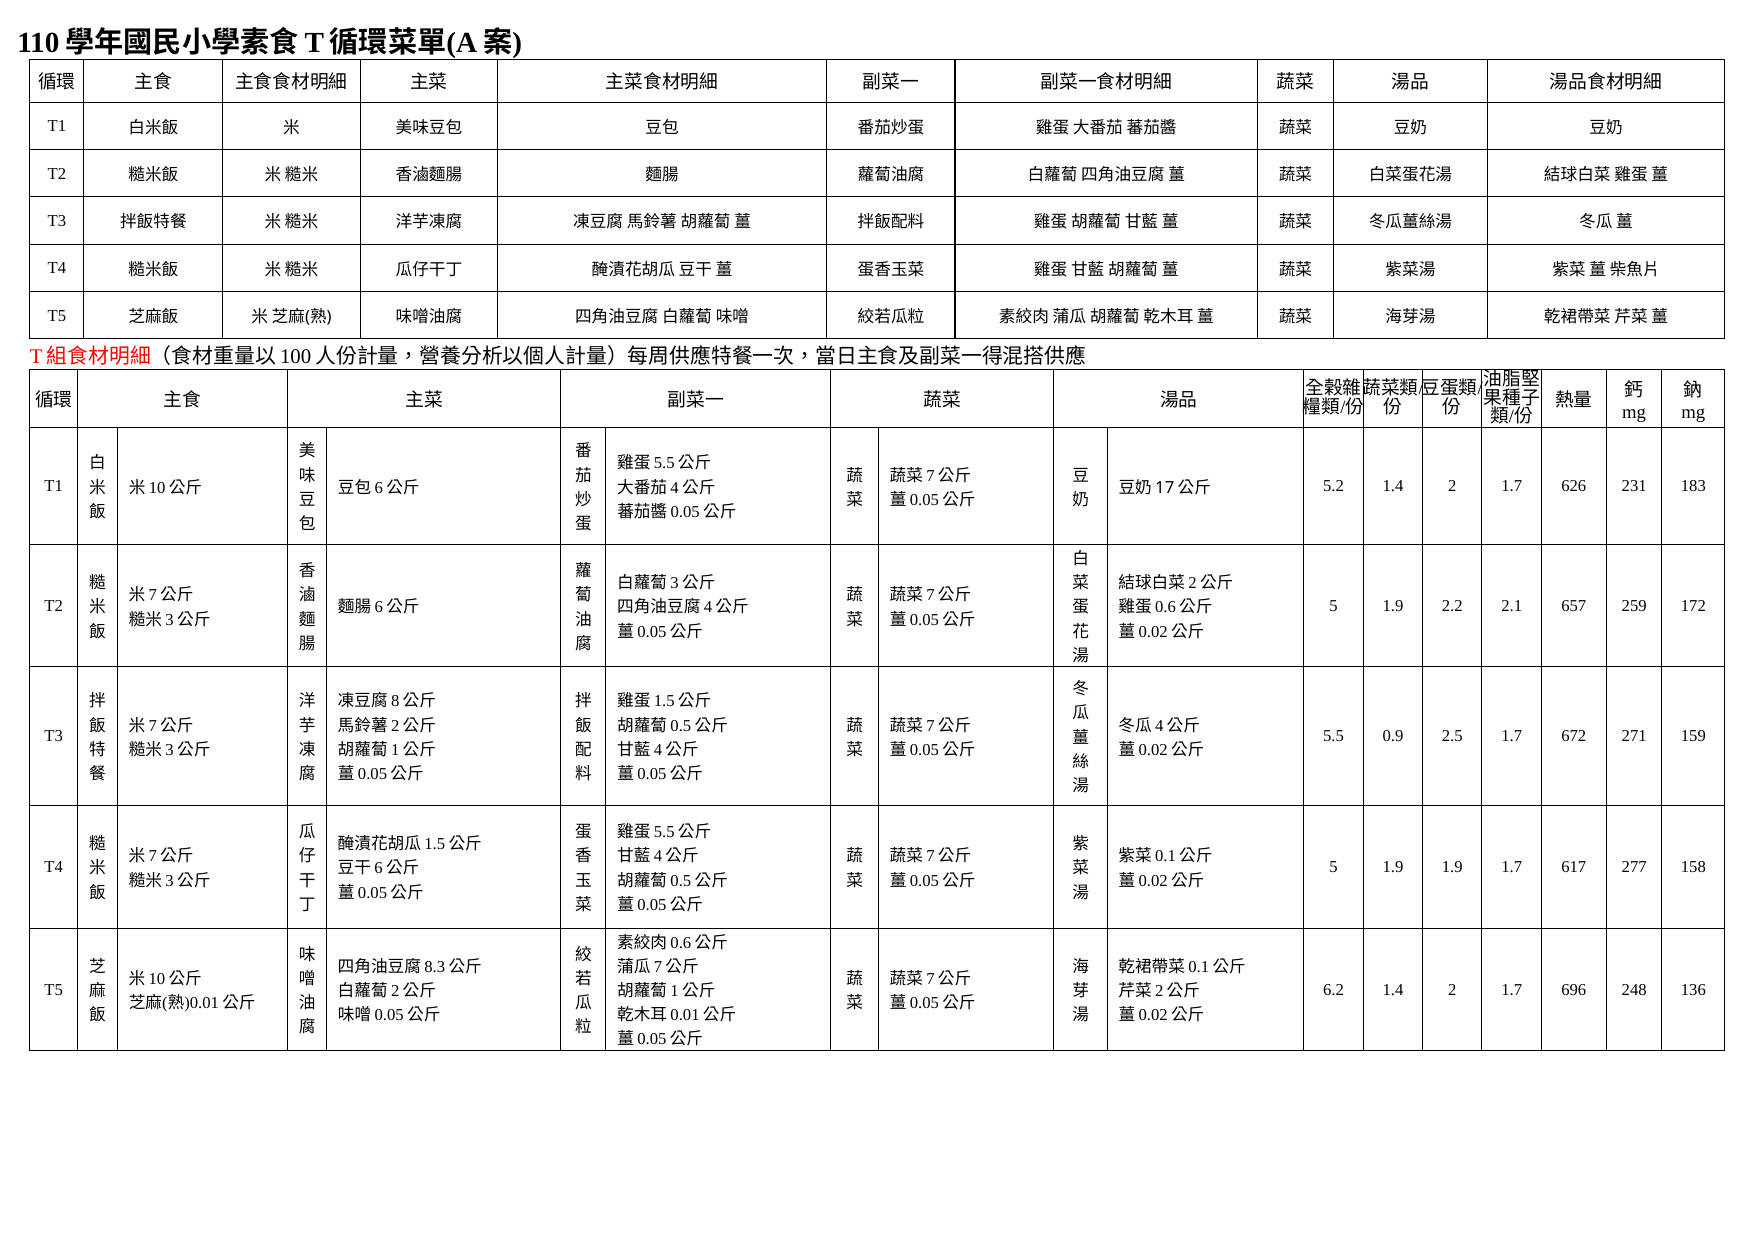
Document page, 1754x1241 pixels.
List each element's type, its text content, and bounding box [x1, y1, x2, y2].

table_cell 蔬菜 [831, 545, 878, 666]
table_cell 素絞肉 蒲瓜 胡蘿蔔 乾木耳 薑 [956, 292, 1257, 338]
table_cell 蔬菜7公斤 薑0.05公斤 [879, 667, 1053, 804]
table_cell 麵腸 [498, 150, 826, 196]
table_cell 洋芋凍腐 [361, 197, 497, 243]
table_cell 醃漬花胡瓜 豆干 薑 [498, 245, 826, 291]
table_header 鈣 mg [1607, 370, 1661, 427]
table_cell 白菜蛋花湯 [1334, 150, 1487, 196]
table_cell 蔬菜 [1258, 103, 1333, 149]
table_cell 231 [1607, 428, 1661, 544]
table_cell T4 [30, 806, 77, 928]
table_cell 136 [1662, 929, 1724, 1049]
table_cell 拌飯配料 [827, 197, 954, 243]
table_cell 672 [1542, 667, 1606, 804]
table_cell 5.2 [1304, 428, 1363, 544]
table_cell 米7公斤 糙米3公斤 [118, 667, 287, 804]
table_cell 2 [1423, 428, 1481, 544]
table_cell 1.9 [1423, 806, 1481, 928]
table_cell 米7公斤 糙米3公斤 [118, 545, 287, 666]
table_cell 蛋香玉菜 [827, 245, 954, 291]
table_cell 158 [1662, 806, 1724, 928]
table_cell 豆奶17公斤 [1108, 428, 1303, 544]
table_cell 米 [223, 103, 360, 149]
text 110學年國民小學素食T循環菜單(A案) [17, 29, 1737, 59]
table_header 主食食材明細 [223, 60, 360, 102]
table_cell T5 [30, 929, 77, 1049]
table_cell 拌飯特餐 [78, 667, 117, 804]
table_cell 豆奶 [1334, 103, 1487, 149]
table_cell 617 [1542, 806, 1606, 928]
table_cell 蔬菜 [831, 929, 878, 1049]
table_cell 蘿蔔油腐 [561, 545, 605, 666]
table_header 全榖雜糧類/份 [1304, 370, 1363, 427]
table_cell 香滷麵腸 [288, 545, 326, 666]
table_cell 冬瓜薑絲湯 [1334, 197, 1487, 243]
table_cell 米7公斤 糙米3公斤 [118, 806, 287, 928]
table_cell 番茄炒蛋 [827, 103, 954, 149]
table_cell 2.1 [1482, 545, 1541, 666]
table_header 湯品 [1054, 370, 1303, 427]
table_cell 絞若瓜粒 [827, 292, 954, 338]
table_header 主菜 [288, 370, 560, 427]
table_cell 醃漬花胡瓜1.5公斤 豆干6公斤 薑0.05公斤 [327, 806, 560, 928]
table_header 油脂堅果種子類/份 [1482, 370, 1541, 427]
table_cell 美味豆包 [361, 103, 497, 149]
table_cell 蔬菜 [831, 428, 878, 544]
table_cell 5.5 [1304, 667, 1363, 804]
table_cell 麵腸6公斤 [327, 545, 560, 666]
table_cell 凍豆腐8公斤 馬鈴薯2公斤 胡蘿蔔1公斤 薑0.05公斤 [327, 667, 560, 804]
table_cell 雞蛋5.5公斤 甘藍4公斤 胡蘿蔔0.5公斤 薑0.05公斤 [606, 806, 830, 928]
table_header 主食 [78, 370, 287, 427]
table_cell 四角油豆腐8.3公斤 白蘿蔔2公斤 味噌0.05公斤 [327, 929, 560, 1049]
table_cell T2 [30, 150, 83, 196]
table_cell 1.7 [1482, 428, 1541, 544]
table_header 豆蛋類/份 [1423, 370, 1481, 427]
table_cell 248 [1607, 929, 1661, 1049]
table_cell 豆包6公斤 [327, 428, 560, 544]
table_header 熱量 [1542, 370, 1606, 427]
table_cell 1.7 [1482, 806, 1541, 928]
table_cell 紫菜湯 [1334, 245, 1487, 291]
table_cell 蔬菜 [1258, 245, 1333, 291]
table_cell 6.2 [1304, 929, 1363, 1049]
table_cell 696 [1542, 929, 1606, 1049]
table_cell T2 [30, 545, 77, 666]
table_cell T4 [30, 245, 83, 291]
table_cell 米 糙米 [223, 245, 360, 291]
table_cell 白蘿蔔3公斤 四角油豆腐4公斤 薑0.05公斤 [606, 545, 830, 666]
table_cell 蔬菜 [831, 667, 878, 804]
table_cell 米 糙米 [223, 197, 360, 243]
table_cell 657 [1542, 545, 1606, 666]
table_cell 米 糙米 [223, 150, 360, 196]
table_cell 米10公斤 [118, 428, 287, 544]
table_header 蔬菜 [1258, 60, 1333, 102]
table_cell 白米飯 [84, 103, 222, 149]
table_cell 蔬菜7公斤 薑0.05公斤 [879, 806, 1053, 928]
table_header 主食 [84, 60, 222, 102]
table_cell 183 [1662, 428, 1724, 544]
table_cell 米 芝麻(熟) [223, 292, 360, 338]
table_header 循環 [30, 60, 83, 102]
table_cell 四角油豆腐 白蘿蔔 味噌 [498, 292, 826, 338]
table_cell 冬瓜 薑 [1488, 197, 1724, 243]
table_cell 美味豆包 [288, 428, 326, 544]
table_cell 雞蛋 甘藍 胡蘿蔔 薑 [956, 245, 1257, 291]
table_cell 豆包 [498, 103, 826, 149]
table_cell 259 [1607, 545, 1661, 666]
table_cell 1.7 [1482, 929, 1541, 1049]
table_cell 1.7 [1482, 667, 1541, 804]
table_cell 海芽湯 [1334, 292, 1487, 338]
table_cell 0.9 [1364, 667, 1422, 804]
table_cell 1.4 [1364, 428, 1422, 544]
table_cell 糙米飯 [78, 545, 117, 666]
table_cell 糙米飯 [84, 150, 222, 196]
table_cell 乾裙帶菜0.1公斤 芹菜2公斤 薑0.02公斤 [1108, 929, 1303, 1049]
table_cell 素絞肉0.6公斤 蒲瓜7公斤 胡蘿蔔1公斤 乾木耳0.01公斤 薑0.05公斤 [606, 929, 830, 1049]
table_cell 277 [1607, 806, 1661, 928]
table_header 循環 [30, 370, 77, 427]
table_cell 蛋香玉菜 [561, 806, 605, 928]
table_cell 白菜蛋花湯 [1054, 545, 1107, 666]
table_cell 159 [1662, 667, 1724, 804]
table_cell 瓜仔干丁 [288, 806, 326, 928]
table_cell 蘿蔔油腐 [827, 150, 954, 196]
table_cell 拌飯特餐 [84, 197, 222, 243]
table_header 湯品 [1334, 60, 1487, 102]
table_cell 結球白菜2公斤 雞蛋0.6公斤 薑0.02公斤 [1108, 545, 1303, 666]
table_cell 2 [1423, 929, 1481, 1049]
table_header 副菜一食材明細 [956, 60, 1257, 102]
table_cell 蔬菜7公斤 薑0.05公斤 [879, 545, 1053, 666]
table_cell T1 [30, 103, 83, 149]
table_header 主菜食材明細 [498, 60, 826, 102]
table_cell 271 [1607, 667, 1661, 804]
table_cell 紫菜 薑 柴魚片 [1488, 245, 1724, 291]
table_cell 蔬菜 [1258, 150, 1333, 196]
table_cell 626 [1542, 428, 1606, 544]
table_cell 瓜仔干丁 [361, 245, 497, 291]
table_header 副菜一 [827, 60, 954, 102]
table_cell 5 [1304, 545, 1363, 666]
table_cell 1.4 [1364, 929, 1422, 1049]
table_cell 冬瓜薑絲湯 [1054, 667, 1107, 804]
table_cell 凍豆腐 馬鈴薯 胡蘿蔔 薑 [498, 197, 826, 243]
table_cell 冬瓜4公斤 薑0.02公斤 [1108, 667, 1303, 804]
table_cell 白米飯 [78, 428, 117, 544]
table_cell 味噌油腐 [361, 292, 497, 338]
table_cell 海芽湯 [1054, 929, 1107, 1049]
table_cell 白蘿蔔 四角油豆腐 薑 [956, 150, 1257, 196]
table_cell 2.2 [1423, 545, 1481, 666]
table_cell 5 [1304, 806, 1363, 928]
table_cell 拌飯配料 [561, 667, 605, 804]
table_header 主菜 [361, 60, 497, 102]
table_cell 米10公斤 芝麻(熟)0.01公斤 [118, 929, 287, 1049]
table_cell 雞蛋 胡蘿蔔 甘藍 薑 [956, 197, 1257, 243]
table_cell 糙米飯 [84, 245, 222, 291]
table_cell 蔬菜 [831, 806, 878, 928]
table_cell 蔬菜 [1258, 292, 1333, 338]
table_header 副菜一 [561, 370, 830, 427]
table_cell 蔬菜 [1258, 197, 1333, 243]
table_header 鈉 mg [1662, 370, 1724, 427]
table_cell 味噌油腐 [288, 929, 326, 1049]
table_cell 番茄炒蛋 [561, 428, 605, 544]
table_cell 2.5 [1423, 667, 1481, 804]
table_cell 蔬菜7公斤 薑0.05公斤 [879, 428, 1053, 544]
table_cell 雞蛋5.5公斤 大番茄4公斤 蕃茄醬0.05公斤 [606, 428, 830, 544]
text T組食材明細（食材重量以100人份計量，營養分析以個人計量）每周供應特餐一次，當日主食及副菜一得混搭供應 [29, 339, 1724, 369]
table_cell 蔬菜7公斤 薑0.05公斤 [879, 929, 1053, 1049]
table_cell 乾裙帶菜 芹菜 薑 [1488, 292, 1724, 338]
table_cell 絞若瓜粒 [561, 929, 605, 1049]
table_cell 1.9 [1364, 806, 1422, 928]
table_cell 豆奶 [1054, 428, 1107, 544]
table_cell 1.9 [1364, 545, 1422, 666]
table_cell 結球白菜 雞蛋 薑 [1488, 150, 1724, 196]
table_cell 芝麻飯 [84, 292, 222, 338]
table_cell 紫菜湯 [1054, 806, 1107, 928]
table_cell 豆奶 [1488, 103, 1724, 149]
table_cell 雞蛋1.5公斤 胡蘿蔔0.5公斤 甘藍4公斤 薑0.05公斤 [606, 667, 830, 804]
table_cell 172 [1662, 545, 1724, 666]
table_cell 糙米飯 [78, 806, 117, 928]
table_header 湯品食材明細 [1488, 60, 1724, 102]
table_cell 芝麻飯 [78, 929, 117, 1049]
table_cell 雞蛋 大番茄 蕃茄醬 [956, 103, 1257, 149]
table_cell T5 [30, 292, 83, 338]
table_cell 洋芋凍腐 [288, 667, 326, 804]
table_cell 香滷麵腸 [361, 150, 497, 196]
table_cell T1 [30, 428, 77, 544]
table_cell T3 [30, 197, 83, 243]
table_header 蔬菜類/份 [1364, 370, 1422, 427]
table_cell 紫菜0.1公斤 薑0.02公斤 [1108, 806, 1303, 928]
table_cell T3 [30, 667, 77, 804]
table_header 蔬菜 [831, 370, 1053, 427]
